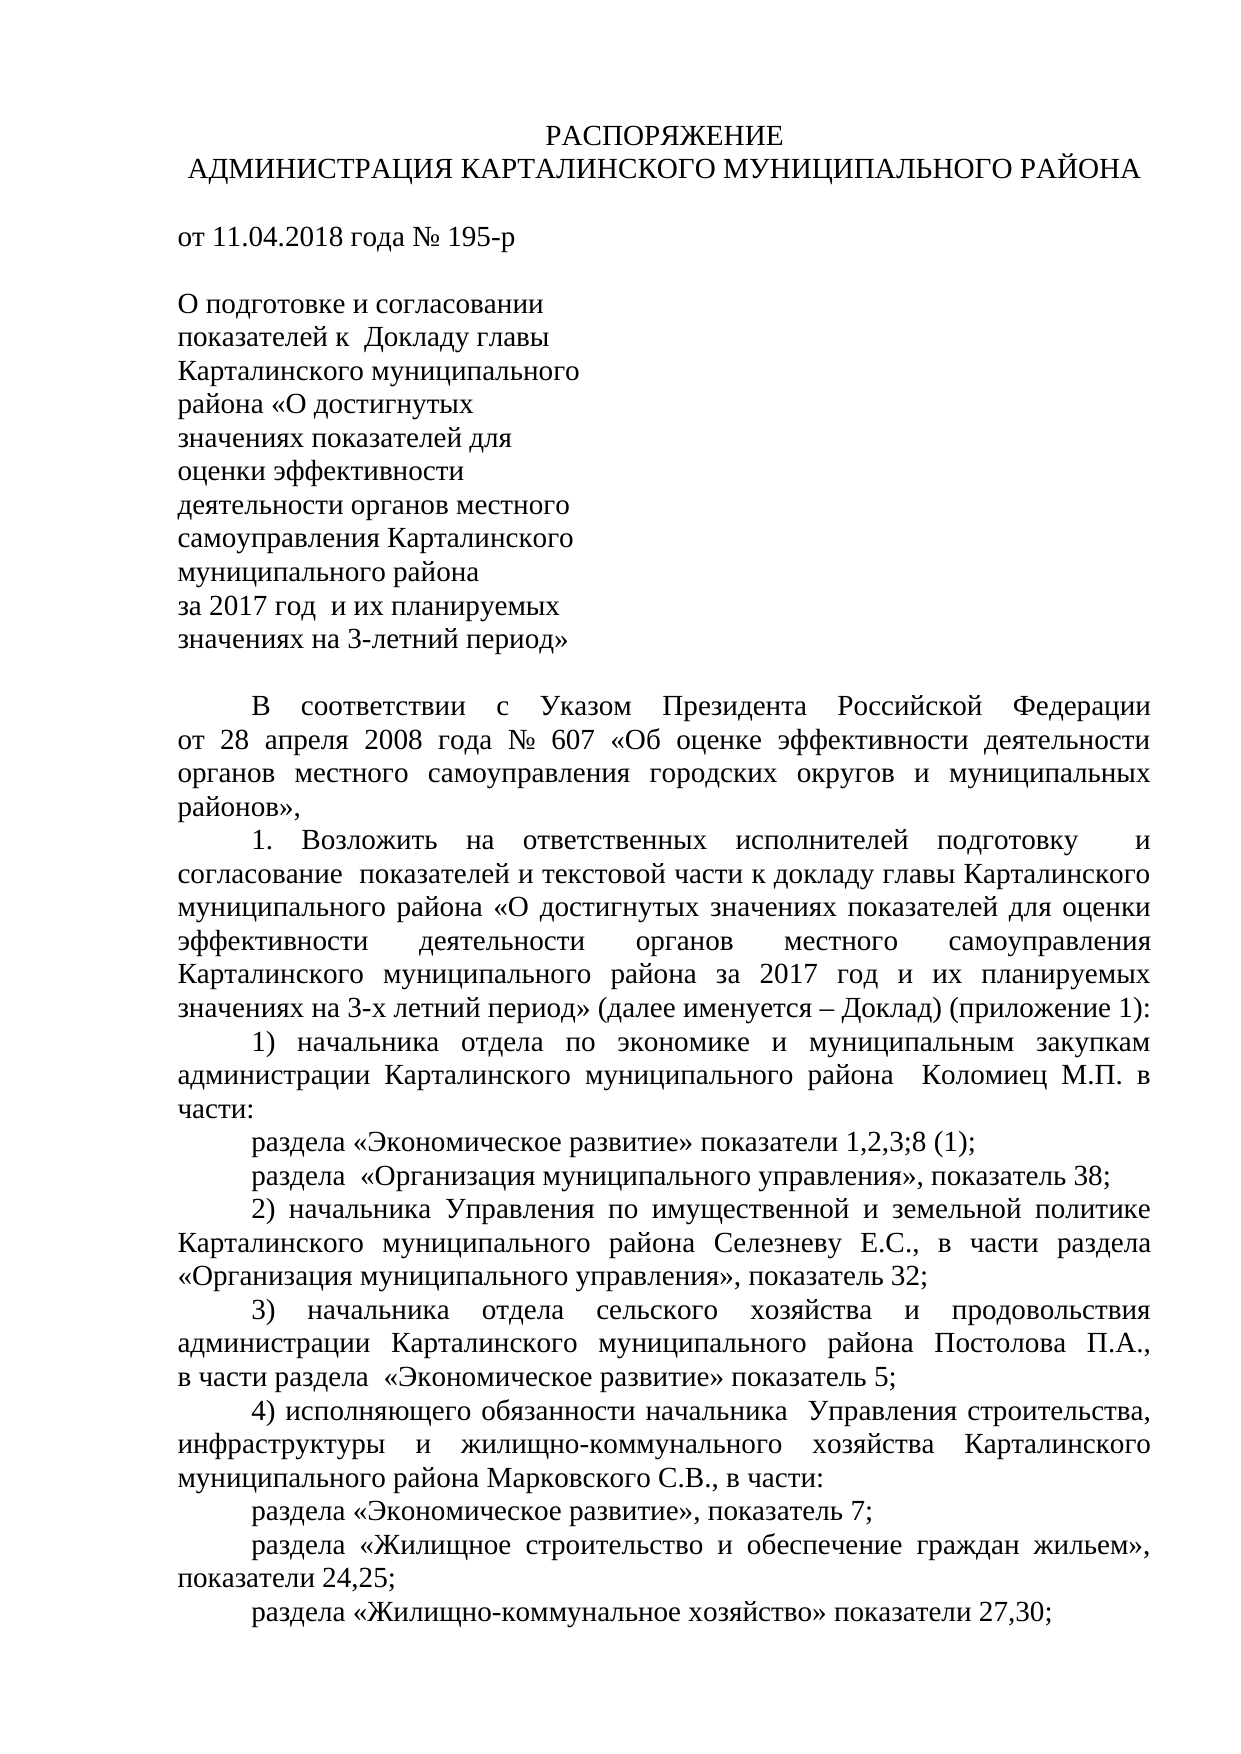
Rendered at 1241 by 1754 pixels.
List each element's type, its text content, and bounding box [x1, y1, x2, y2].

text раздела «Жилищно-коммунальное хозяйство» показатели 27,30; [177, 1594, 1152, 1627]
text 4) исполняющего обязанности начальника Управления строительства, инфраструктуры и жилищно-коммунального хозяйства Карталинского муниципального района Марковского С.В., в части: [177, 1393, 1152, 1493]
text 3) начальника отдела сельского хозяйства и продовольствия администрации Карталинского муниципального района Постолова П.А., в части раздела «Экономическое развитие» показатель 5; [177, 1292, 1152, 1393]
text 1) начальника отдела по экономике и муниципальным закупкам администрации Карталинского муниципального района Коломиец М.П. в части: [177, 1024, 1152, 1124]
text В соответствии с Указом Президента Российской Федерации от 28 апреля 2008 года № 607 «Об оценке эффективности деятельности органов местного самоуправления городских округов и муниципальных районов», [177, 688, 1152, 822]
text раздела «Экономическое развитие» показатели 1,2,3;8 (1); [177, 1124, 1152, 1158]
text от 11.04.2018 года № 195-р [177, 219, 1152, 252]
text раздела «Жилищное строительство и обеспечение граждан жильем», показатели 24,25; [177, 1527, 1152, 1594]
text значениях показателей для [177, 420, 1152, 453]
text муниципального района [177, 554, 1152, 588]
text оценки эффективности [177, 453, 1152, 487]
text района «О достигнутых [177, 386, 1152, 420]
text раздела «Организация муниципального управления», показатель 38; [177, 1158, 1152, 1191]
text АДМИНИСТРАЦИЯ КАРТАЛИНСКОГО МУНИЦИПАЛЬНОГО РАЙОНА [177, 152, 1152, 185]
text РАСПОРЯЖЕНИЕ [177, 118, 1152, 152]
text О подготовке и согласовании [177, 286, 1152, 319]
text 2) начальника Управления по имущественной и земельной политике Карталинского муниципального района Селезневу Е.С., в части раздела «Организация муниципального управления», показатель 32; [177, 1191, 1152, 1292]
text раздела «Экономическое развитие», показатель 7; [177, 1493, 1152, 1527]
text деятельности органов местного [177, 487, 1152, 521]
text показателей к Докладу главы [177, 319, 1152, 353]
text самоуправления Карталинского [177, 521, 1152, 554]
text значениях на 3-летний период» [177, 621, 1152, 655]
text за 2017 год и их планируемых [177, 588, 1152, 621]
text 1. Возложить на ответственных исполнителей подготовку и согласование показателей и текстовой части к докладу главы Карталинского муниципального района «О достигнутых значениях показателей для оценки эффективности деятельности органов местного самоуправления Карталинского муниципального района за 2017 год и их планируемых значениях на 3-х летний период» (далее именуется – Доклад) (приложение 1): [177, 822, 1152, 1024]
text Карталинского муниципального [177, 353, 1152, 386]
